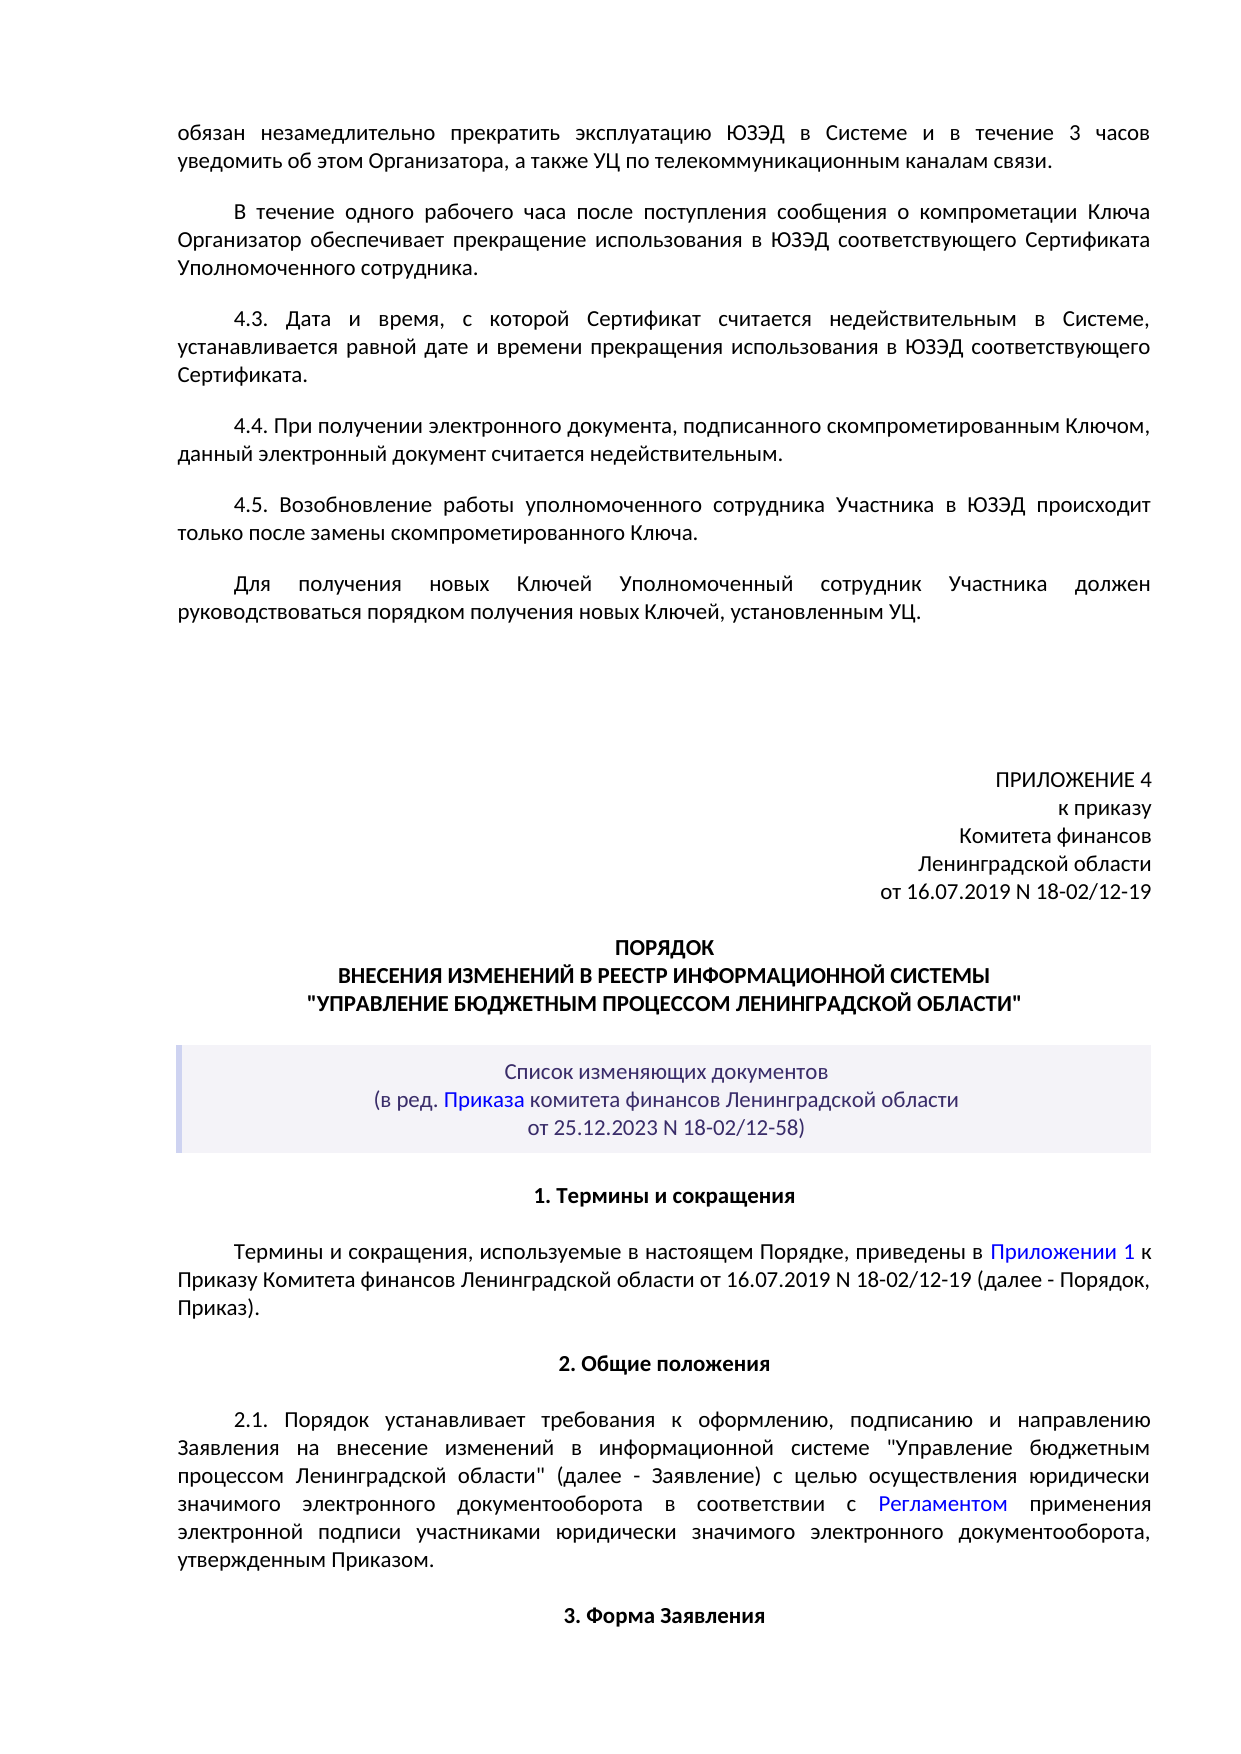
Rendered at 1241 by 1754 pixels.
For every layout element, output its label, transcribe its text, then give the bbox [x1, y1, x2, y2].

title "УПРАВЛЕНИЕ БЮДЖЕТНЫМ ПРОЦЕССОМ ЛЕНИНГРАДСКОЙ ОБЛАСТИ" [177, 989, 1152, 1017]
title ВНЕСЕНИЯ ИЗМЕНЕНИЙ В РЕЕСТР ИНФОРМАЦИОННОЙ СИСТЕМЫ [177, 961, 1152, 989]
text от 16.07.2019 N 18-02/12-19 [177, 877, 1152, 905]
text Комитета финансов [177, 821, 1152, 849]
text Для получения новых Ключей Уполномоченный сотрудник Участника должен руководствоваться порядком получения новых Ключей, установленным УЦ. [177, 569, 1152, 625]
text 4.5. Возобновление работы уполномоченного сотрудника Участника в ЮЗЭД происходит только после замены скомпрометированного Ключа. [177, 490, 1152, 546]
text В течение одного рабочего часа после поступления сообщения о компрометации Ключа Организатор обеспечивает прекращение использования в ЮЗЭД соответствующего Сертификата Уполномоченного сотрудника. [177, 197, 1152, 281]
text 4.3. Дата и время, с которой Сертификат считается недействительным в Системе, устанавливается равной дате и времени прекращения использования в ЮЗЭД соответствующего Сертификата. [177, 304, 1152, 388]
title 1. Термины и сокращения [177, 1181, 1152, 1209]
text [177, 118, 1152, 174]
text к приказу [177, 793, 1152, 821]
title ПОРЯДОК [177, 933, 1152, 961]
text 4.4. При получении электронного документа, подписанного скомпрометированным Ключом, данный электронный документ считается недействительным. [177, 411, 1152, 467]
text ПРИЛОЖЕНИЕ 4 [177, 765, 1152, 793]
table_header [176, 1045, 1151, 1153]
title 3. Форма Заявления [177, 1601, 1152, 1629]
text Термины и сокращения, используемые в настоящем Порядке, приведены в Приложении 1 к Приказу Комитета финансов Ленинградской области от 16.07.2019 N 18-02/12-19 (далее - Порядок, Приказ). [177, 1237, 1152, 1321]
text 2.1. Порядок устанавливает требования к оформлению, подписанию и направлению Заявления на внесение изменений в информационной системе "Управление бюджетным процессом Ленинградской области" (далее - Заявление) с целью осуществления юридически значимого электронного документооборота в соответствии с Регламентом применения электронной подписи участниками юридически значимого электронного документооборота, утвержденным Приказом. [177, 1405, 1152, 1573]
title 2. Общие положения [177, 1349, 1152, 1377]
text Ленинградской области [177, 849, 1152, 877]
